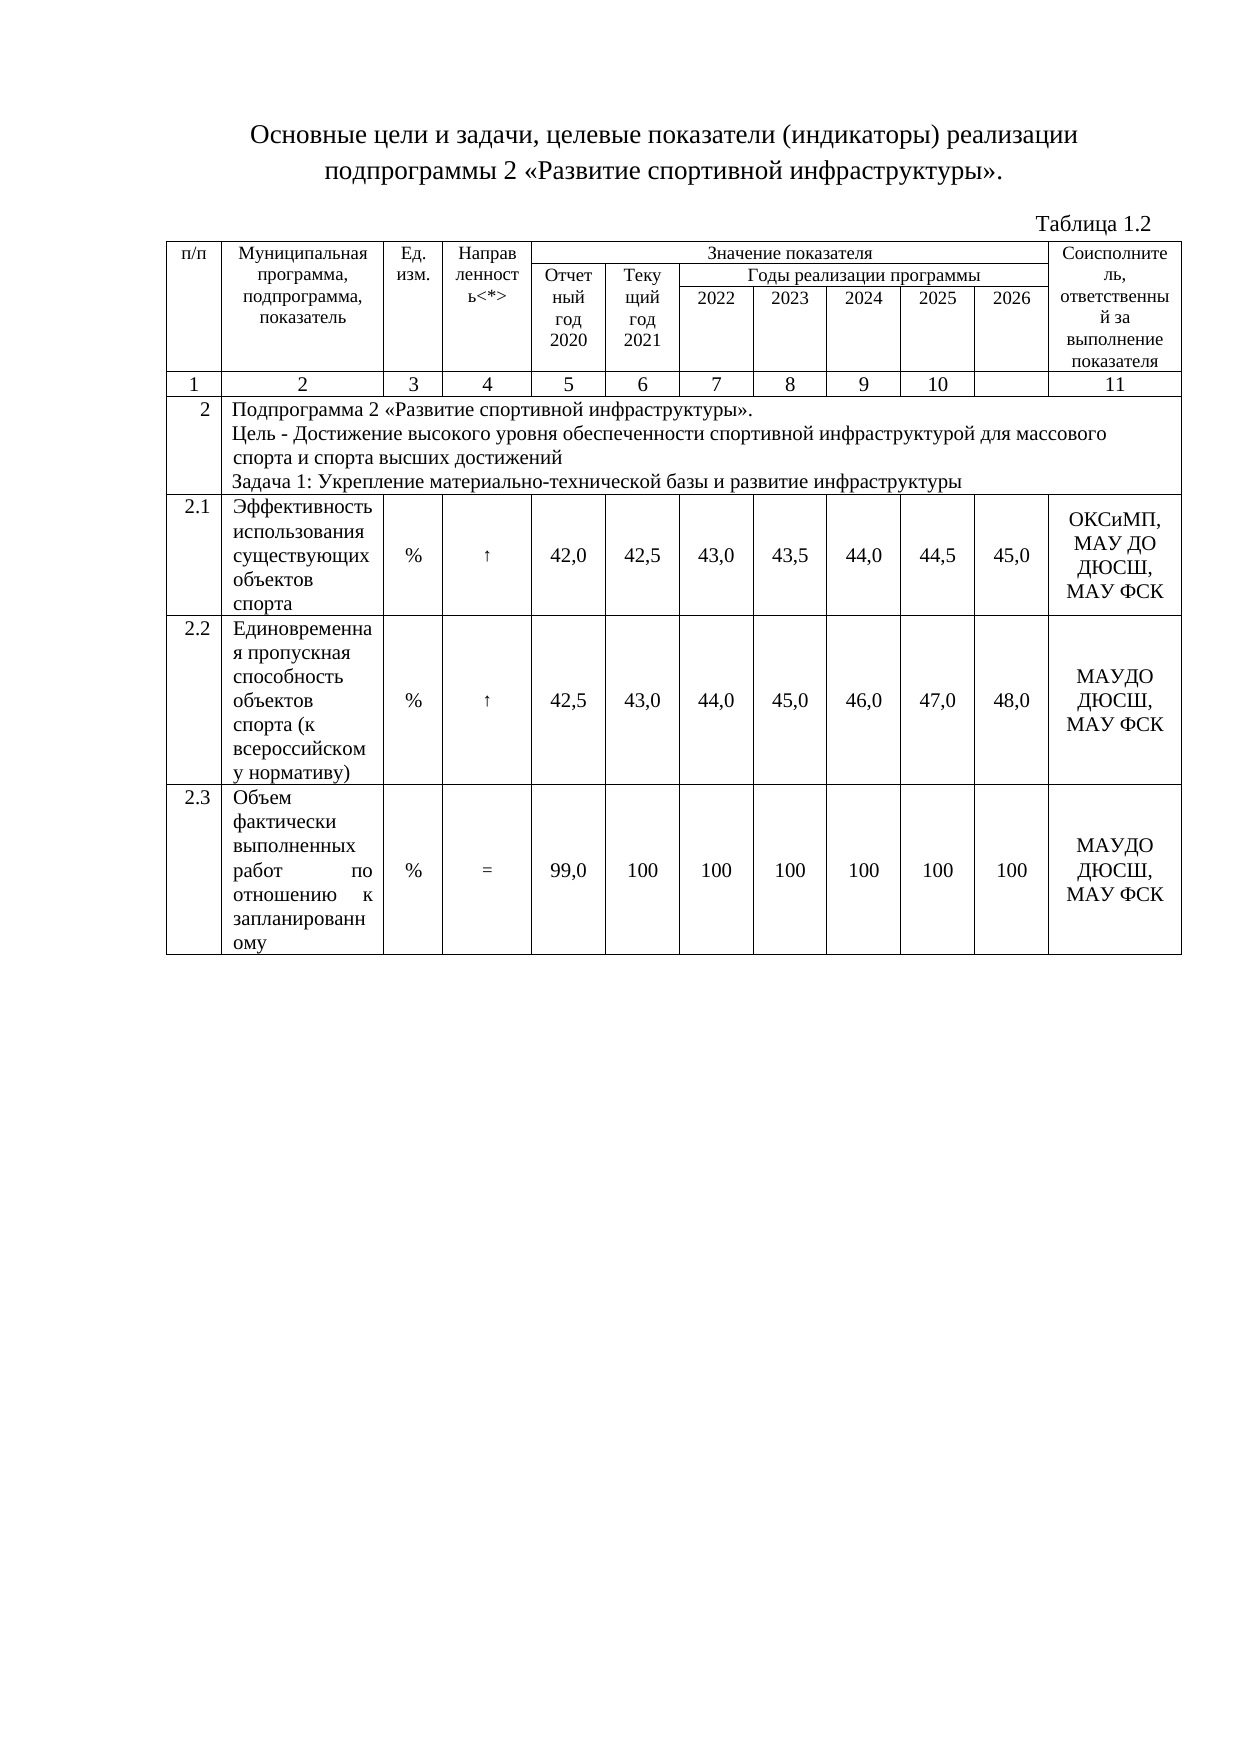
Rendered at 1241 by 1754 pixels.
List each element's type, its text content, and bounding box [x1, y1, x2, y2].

table_cell 2.2 [167, 616, 221, 784]
table_cell 48,0 [975, 616, 1048, 784]
table_header Соисполнитель, ответственный за выполнение показателя [1049, 242, 1181, 371]
table_cell 43,5 [754, 495, 826, 615]
table_cell 2.3 [167, 785, 221, 954]
table_cell 11 [1049, 372, 1181, 396]
table_header Направленность<*> [443, 242, 531, 371]
table_cell 10 [901, 372, 974, 396]
table_cell Годы реализации программы [680, 264, 1048, 286]
table_cell 2.1 [167, 495, 221, 615]
table_cell 46,0 [827, 616, 900, 784]
table_cell Эффективность использования существующих объектов спорта [222, 495, 383, 615]
table_cell 9 [827, 372, 900, 396]
table_cell 100 [901, 785, 974, 954]
table_cell ↑ [443, 616, 531, 784]
table_cell Текущий год 2021 [606, 264, 679, 371]
table_cell 43,0 [680, 495, 753, 615]
table_cell 6 [606, 372, 679, 396]
table_cell 7 [680, 372, 753, 396]
table_cell Единовременная пропускная способность объектов спорта (к всероссийскому нормативу) [222, 616, 383, 784]
table_cell % [384, 785, 442, 954]
table_cell 2 [222, 372, 383, 396]
table_cell 2023 [754, 287, 826, 371]
table_cell 8 [754, 372, 826, 396]
table_cell 100 [827, 785, 900, 954]
table_cell 45,0 [975, 495, 1048, 615]
table_cell 2 [167, 397, 221, 493]
text Основные цели и задачи, целевые показатели (индикаторы) реализации [177, 118, 1152, 149]
table_cell ↑ [443, 495, 531, 615]
table_cell % [384, 616, 442, 784]
table_header п/п [167, 242, 221, 371]
table_cell 1 [167, 372, 221, 396]
table_cell 2026 [975, 287, 1048, 371]
table_cell 47,0 [901, 616, 974, 784]
table_cell 45,0 [754, 616, 826, 784]
table_cell 100 [754, 785, 826, 954]
table_cell ОКСиМП, МАУ ДО ДЮСШ, МАУ ФСК [1049, 495, 1181, 615]
table_cell Отчетный год 2020 [532, 264, 605, 371]
table_cell 100 [975, 785, 1048, 954]
table_cell 43,0 [606, 616, 679, 784]
text подпрограммы 2 «Развитие спортивной инфраструктуры». [176, 154, 1152, 185]
table_cell 42,0 [532, 495, 605, 615]
table_cell % [384, 495, 442, 615]
table_cell 2022 [680, 287, 753, 371]
table_cell 2024 [827, 287, 900, 371]
table_cell 4 [443, 372, 531, 396]
table_header Ед. изм. [384, 242, 442, 371]
table_cell = [443, 785, 531, 954]
table_cell 42,5 [606, 495, 679, 615]
table_cell 44,5 [901, 495, 974, 615]
table_header Муниципальная программа, подпрограмма, показатель [222, 242, 383, 371]
table_cell 2025 [901, 287, 974, 371]
table_cell 5 [532, 372, 605, 396]
table_header Значение показателя [532, 242, 1048, 263]
table_cell 3 [384, 372, 442, 396]
table_cell МАУДО ДЮСШ, МАУ ФСК [1049, 616, 1181, 784]
text Таблица 1.2 [177, 210, 1152, 237]
table_cell 42,5 [532, 616, 605, 784]
table_cell 44,0 [680, 616, 753, 784]
table_cell Объем фактически выполненных работ по отношению к запланированному [222, 785, 383, 954]
table_cell МАУДО ДЮСШ, МАУ ФСК [1049, 785, 1181, 954]
table_cell 100 [680, 785, 753, 954]
table_cell 100 [606, 785, 679, 954]
table_cell 44,0 [827, 495, 900, 615]
table_cell [975, 372, 1048, 396]
table_cell Подпрограмма 2 «Развитие спортивной инфраструктуры». Цель - Достижение высокого уровня обеспеченности спортивной инфраструктурой для массового спорта и спорта высших достижений Задача 1: Укрепление материально-технической базы и развитие инфраструктуры [222, 397, 1181, 493]
table_cell 99,0 [532, 785, 605, 954]
